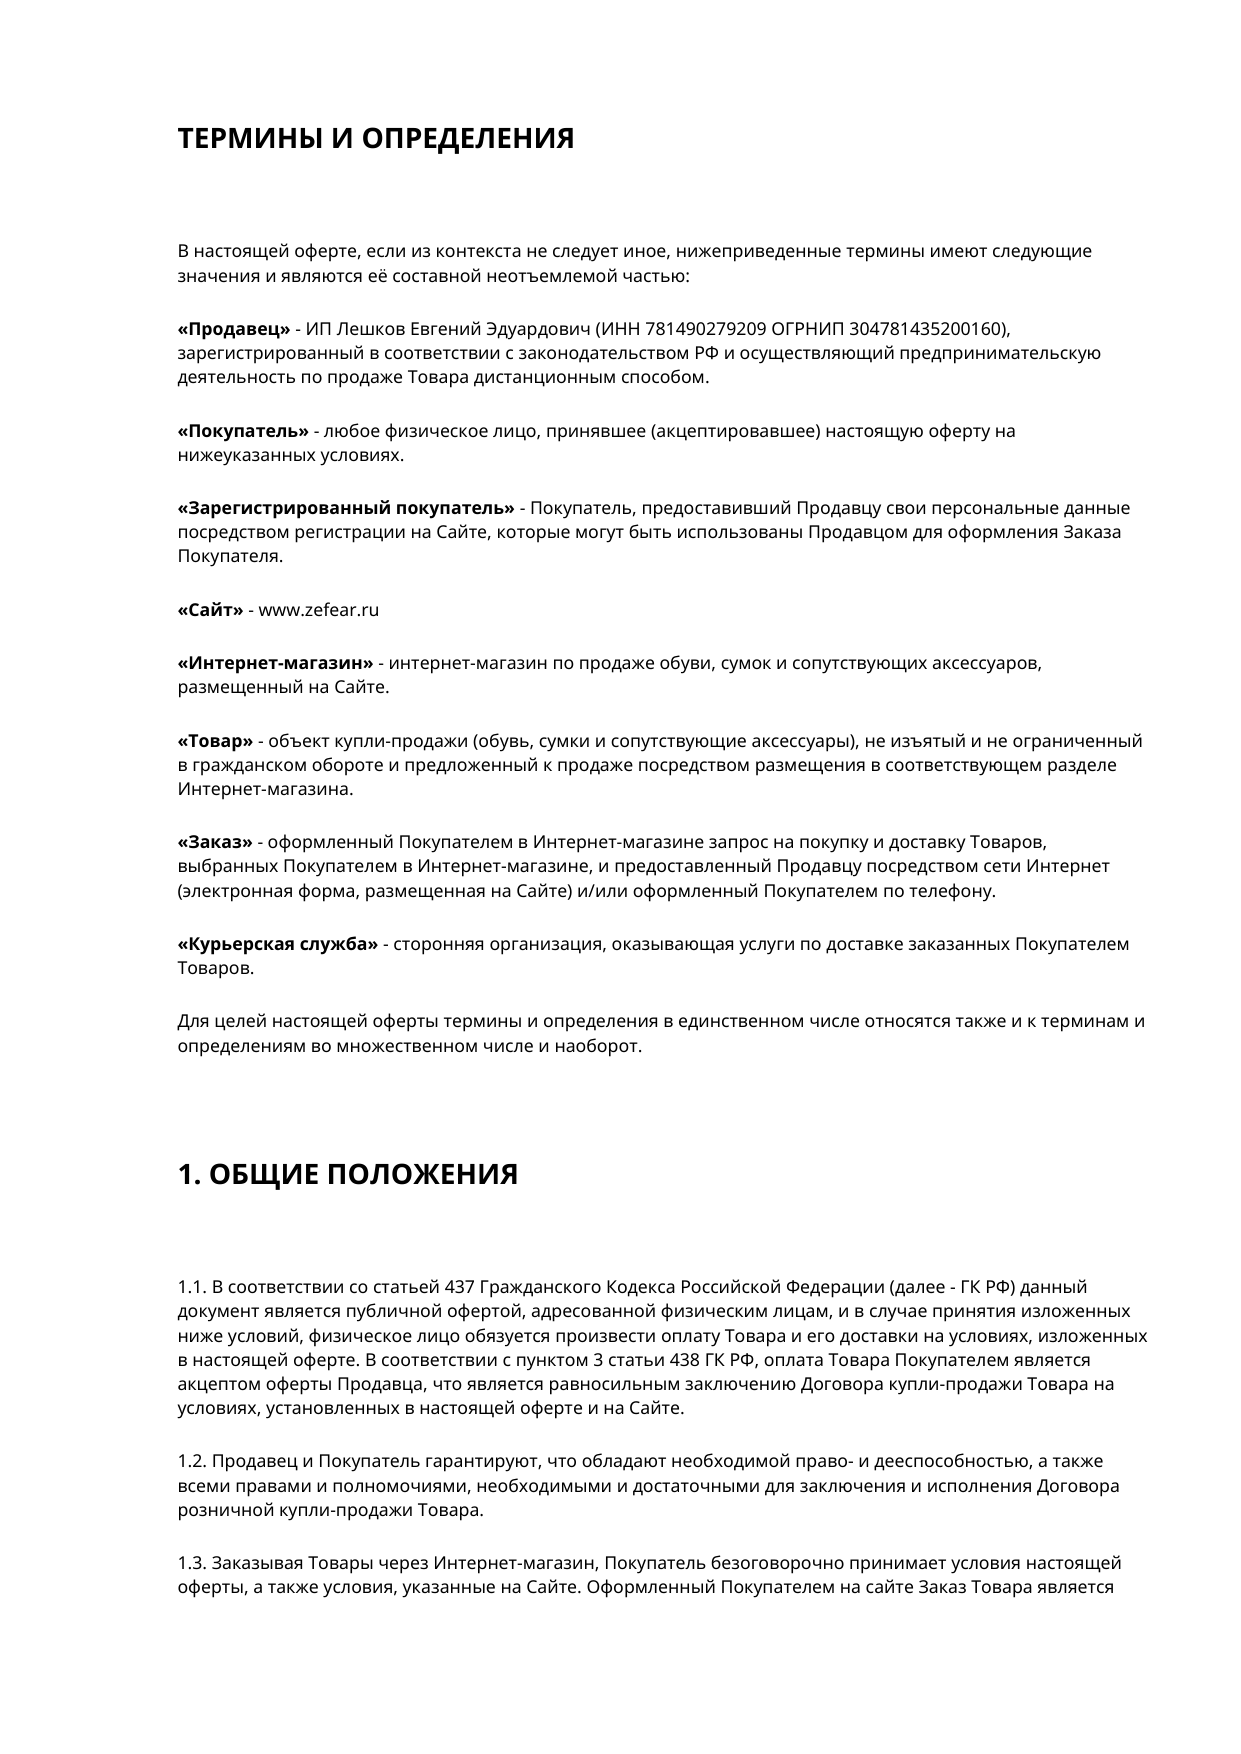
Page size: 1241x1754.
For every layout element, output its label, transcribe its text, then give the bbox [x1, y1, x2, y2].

text «Зарегистрированный покупатель» - Покупатель, предоставивший Продавцу свои персональные данные посредством регистрации на Сайте, которые могут быть использованы Продавцом для оформления Заказа Покупателя. [177, 496, 1152, 568]
text «Товар» - объект купли-продажи (обувь, сумки и сопутствующие аксессуары), не изъятый и не ограниченный в гражданском обороте и предложенный к продаже посредством размещения в соответствующем разделе Интернет-магазина. [177, 728, 1152, 801]
text «Покупатель» - любое физическое лицо, принявшее (акцептировавшее) настоящую оферту на нижеуказанных условиях. [177, 418, 1152, 466]
text «Интернет-магазин» - интернет-магазин по продаже обуви, сумок и сопутствующих аксессуаров, размещенный на Сайте. [177, 651, 1152, 699]
text «Сайт» - www.zefear.ru [177, 597, 1152, 621]
text Для целей настоящей оферты термины и определения в единственном числе относятся также и к терминам и определениям во множественном числе и наоборот. [177, 1009, 1152, 1057]
text «Продавец» - ИП Лешков Евгений Эдуардович (ИНН 781490279209 ОГРНИП 304781435200160), зарегистрированный в соответствии с законодательством РФ и осуществляющий предпринимательскую деятельность по продаже Товара дистанционным способом. [177, 316, 1152, 389]
text 1. ОБЩИЕ ПОЛОЖЕНИЯ [177, 1154, 1152, 1192]
text «Курьерская служба» - сторонняя организация, оказывающая услуги по доставке заказанных Покупателем Товаров. [177, 931, 1152, 980]
text 1.1. В соответствии со статьей 437 Гражданского Кодекса Российской Федерации (далее - ГК РФ) данный документ является публичной офертой, адресованной физическим лицам, и в случае принятия изложенных ниже условий, физическое лицо обязуется произвести оплату Товара и его доставки на условиях, изложенных в настоящей оферте. В соответствии с пунктом 3 статьи 438 ГК РФ, оплата Товара Покупателем является акцептом оферты Продавца, что является равносильным заключению Договора купли-продажи Товара на условиях, установленных в настоящей оферте и на Сайте. [177, 1275, 1152, 1420]
text 1.2. Продавец и Покупатель гарантируют, что обладают необходимой право- и дееспособностью, а также всеми правами и полномочиями, необходимыми и достаточными для заключения и исполнения Договора розничной купли-продажи Товара. [177, 1449, 1152, 1521]
text В настоящей оферте, если из контекста не следует иное, нижеприведенные термины имеют следующие значения и являются её составной неотъемлемой частью: [177, 239, 1152, 287]
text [177, 1551, 1152, 1599]
text ТЕРМИНЫ И ОПРЕДЕЛЕНИЯ [177, 118, 1152, 156]
text «Заказ» - оформленный Покупателем в Интернет-магазине запрос на покупку и доставку Товаров, выбранных Покупателем в Интернет-магазине, и предоставленный Продавцу посредством сети Интернет (электронная форма, размещенная на Сайте) и/или оформленный Покупателем по телефону. [177, 830, 1152, 902]
